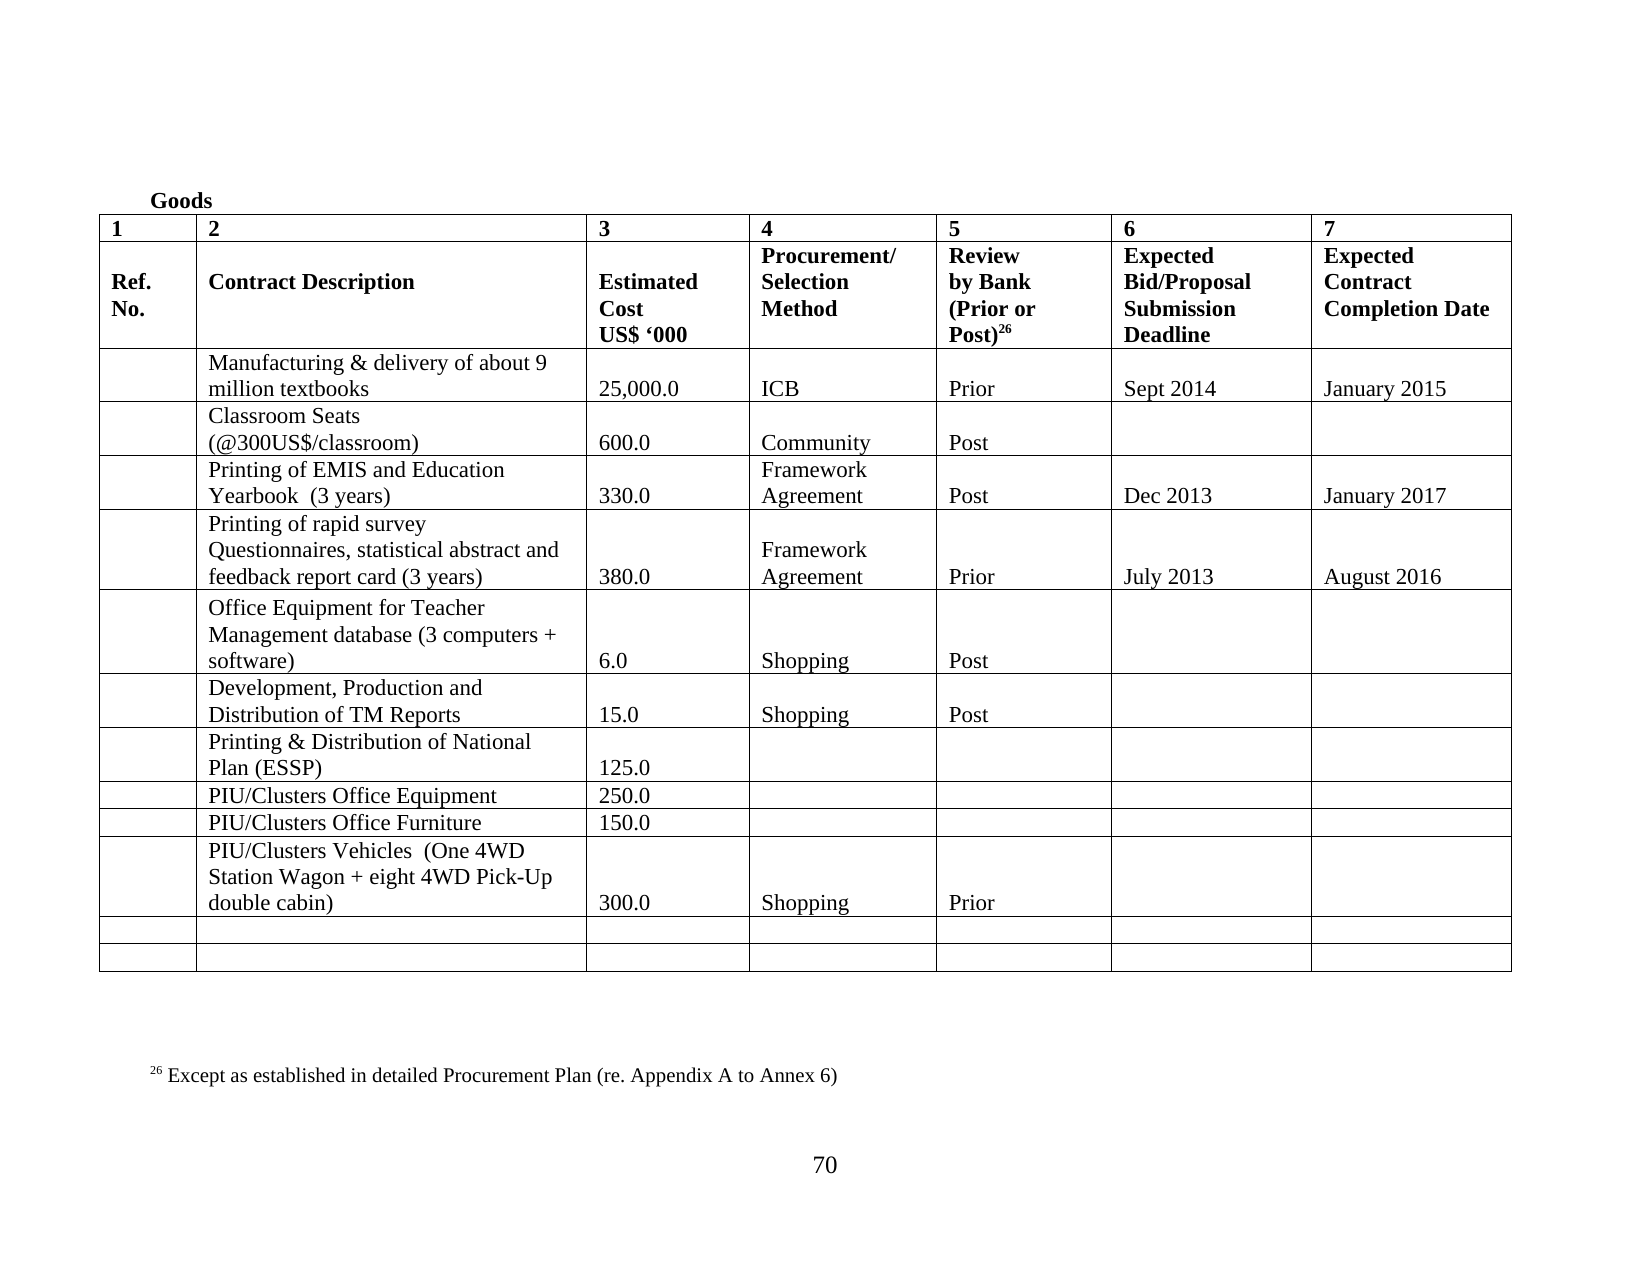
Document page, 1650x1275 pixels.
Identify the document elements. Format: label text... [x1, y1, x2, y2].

table_cell [587, 917, 749, 943]
table_cell [750, 809, 936, 836]
table_cell 600.0 [587, 402, 749, 455]
table_cell [100, 590, 196, 673]
table_cell [750, 728, 936, 781]
table_cell [750, 782, 936, 808]
table_cell August 2016 [1312, 510, 1511, 589]
table_cell 300.0 [587, 837, 749, 916]
table_cell [1112, 590, 1311, 673]
table_cell [100, 809, 196, 836]
table_header 5 [937, 215, 1111, 241]
table_cell Sept 2014 [1112, 349, 1311, 401]
table_cell Community [750, 402, 936, 455]
table_cell [937, 782, 1111, 808]
table_cell [1112, 944, 1311, 971]
table_cell [100, 510, 196, 589]
table_header 3 [587, 215, 749, 241]
table_cell [197, 944, 586, 971]
table_cell Review by Bank (Prior or Post) [937, 242, 1111, 348]
table_cell Office Equipment for Teacher Management database (3 computers + software) [197, 590, 586, 673]
table_cell Ref. No. [100, 242, 196, 348]
table_cell Expected Bid/Proposal Submission Deadline [1112, 242, 1311, 348]
table_cell Shopping [750, 674, 936, 727]
table_cell [1112, 674, 1311, 727]
table_cell 15.0 [587, 674, 749, 727]
table_cell Manufacturing & delivery of about 9 million textbooks [197, 349, 586, 401]
table_cell 6.0 [587, 590, 749, 673]
table_header 2 [197, 215, 586, 241]
table_cell PIU/Clusters Vehicles (One 4WD Station Wagon + eight 4WD Pick-Up double cabin) [197, 837, 586, 916]
table_cell [1312, 944, 1511, 971]
table_cell [1312, 728, 1511, 781]
table_cell [750, 944, 936, 971]
table_cell [1312, 809, 1511, 836]
table_cell [100, 402, 196, 455]
table_cell [937, 728, 1111, 781]
table_cell 330.0 [587, 456, 749, 509]
table_cell Classroom Seats (@300US$/classroom) [197, 402, 586, 455]
table_cell [100, 674, 196, 727]
table_cell Expected Contract Completion Date [1312, 242, 1511, 348]
table_cell Estimated Cost US$ ‘000 [587, 242, 749, 348]
table_cell Printing of rapid survey Questionnaires, statistical abstract and feedback report card (3 years) [197, 510, 586, 589]
table_cell Post [937, 402, 1111, 455]
table_cell [100, 944, 196, 971]
table_cell Prior [937, 510, 1111, 589]
table_cell 250.0 [587, 782, 749, 808]
table_header 4 [750, 215, 936, 241]
table_cell Contract Description [197, 242, 586, 348]
table_cell Post [937, 590, 1111, 673]
table_cell [1312, 917, 1511, 943]
table_cell [100, 349, 196, 401]
table_cell Shopping [750, 590, 936, 673]
table_cell [1312, 837, 1511, 916]
table_cell Procurement/ Selection Method [750, 242, 936, 348]
table_cell Shopping [750, 837, 936, 916]
table_cell [937, 809, 1111, 836]
table_cell [1112, 402, 1311, 455]
table_cell Development, Production and Distribution of TM Reports [197, 674, 586, 727]
table_header 1 [100, 215, 196, 241]
table_cell July 2013 [1112, 510, 1311, 589]
table_cell [100, 917, 196, 943]
table_cell 25,000.0 [587, 349, 749, 401]
table_cell [100, 782, 196, 808]
table_cell ICB [750, 349, 936, 401]
table_cell [100, 728, 196, 781]
table_cell Prior [937, 837, 1111, 916]
table_cell Printing & Distribution of National Plan (ESSP) [197, 728, 586, 781]
table_cell [937, 944, 1111, 971]
table_cell January 2015 [1312, 349, 1511, 401]
table_cell PIU/Clusters Office Equipment [197, 782, 586, 808]
table_cell 380.0 [587, 510, 749, 589]
table_cell [1112, 917, 1311, 943]
table_cell Dec 2013 [1112, 456, 1311, 509]
table_cell [100, 837, 196, 916]
table_cell [1112, 809, 1311, 836]
table_cell [750, 917, 936, 943]
table_cell [100, 456, 196, 509]
table_cell [1112, 837, 1311, 916]
table_cell 150.0 [587, 809, 749, 836]
table_cell [1312, 782, 1511, 808]
table_cell PIU/Clusters Office Furniture [197, 809, 586, 836]
table_cell Post [937, 456, 1111, 509]
table_header 6 [1112, 215, 1311, 241]
table_cell [1312, 402, 1511, 455]
table_cell Post [937, 674, 1111, 727]
table_cell [197, 917, 586, 943]
table_cell [587, 944, 749, 971]
table_cell Framework Agreement [750, 456, 936, 509]
table_cell [937, 917, 1111, 943]
table_cell [1312, 674, 1511, 727]
table_cell [1112, 728, 1311, 781]
table_cell 125.0 [587, 728, 749, 781]
text Goods [150, 187, 1500, 214]
table_cell Prior [937, 349, 1111, 401]
table_cell [1312, 590, 1511, 673]
table_cell January 2017 [1312, 456, 1511, 509]
table_cell Printing of EMIS and Education Yearbook (3 years) [197, 456, 586, 509]
table_cell [1112, 782, 1311, 808]
table_cell Framework Agreement [750, 510, 936, 589]
table_header 7 [1312, 215, 1511, 241]
